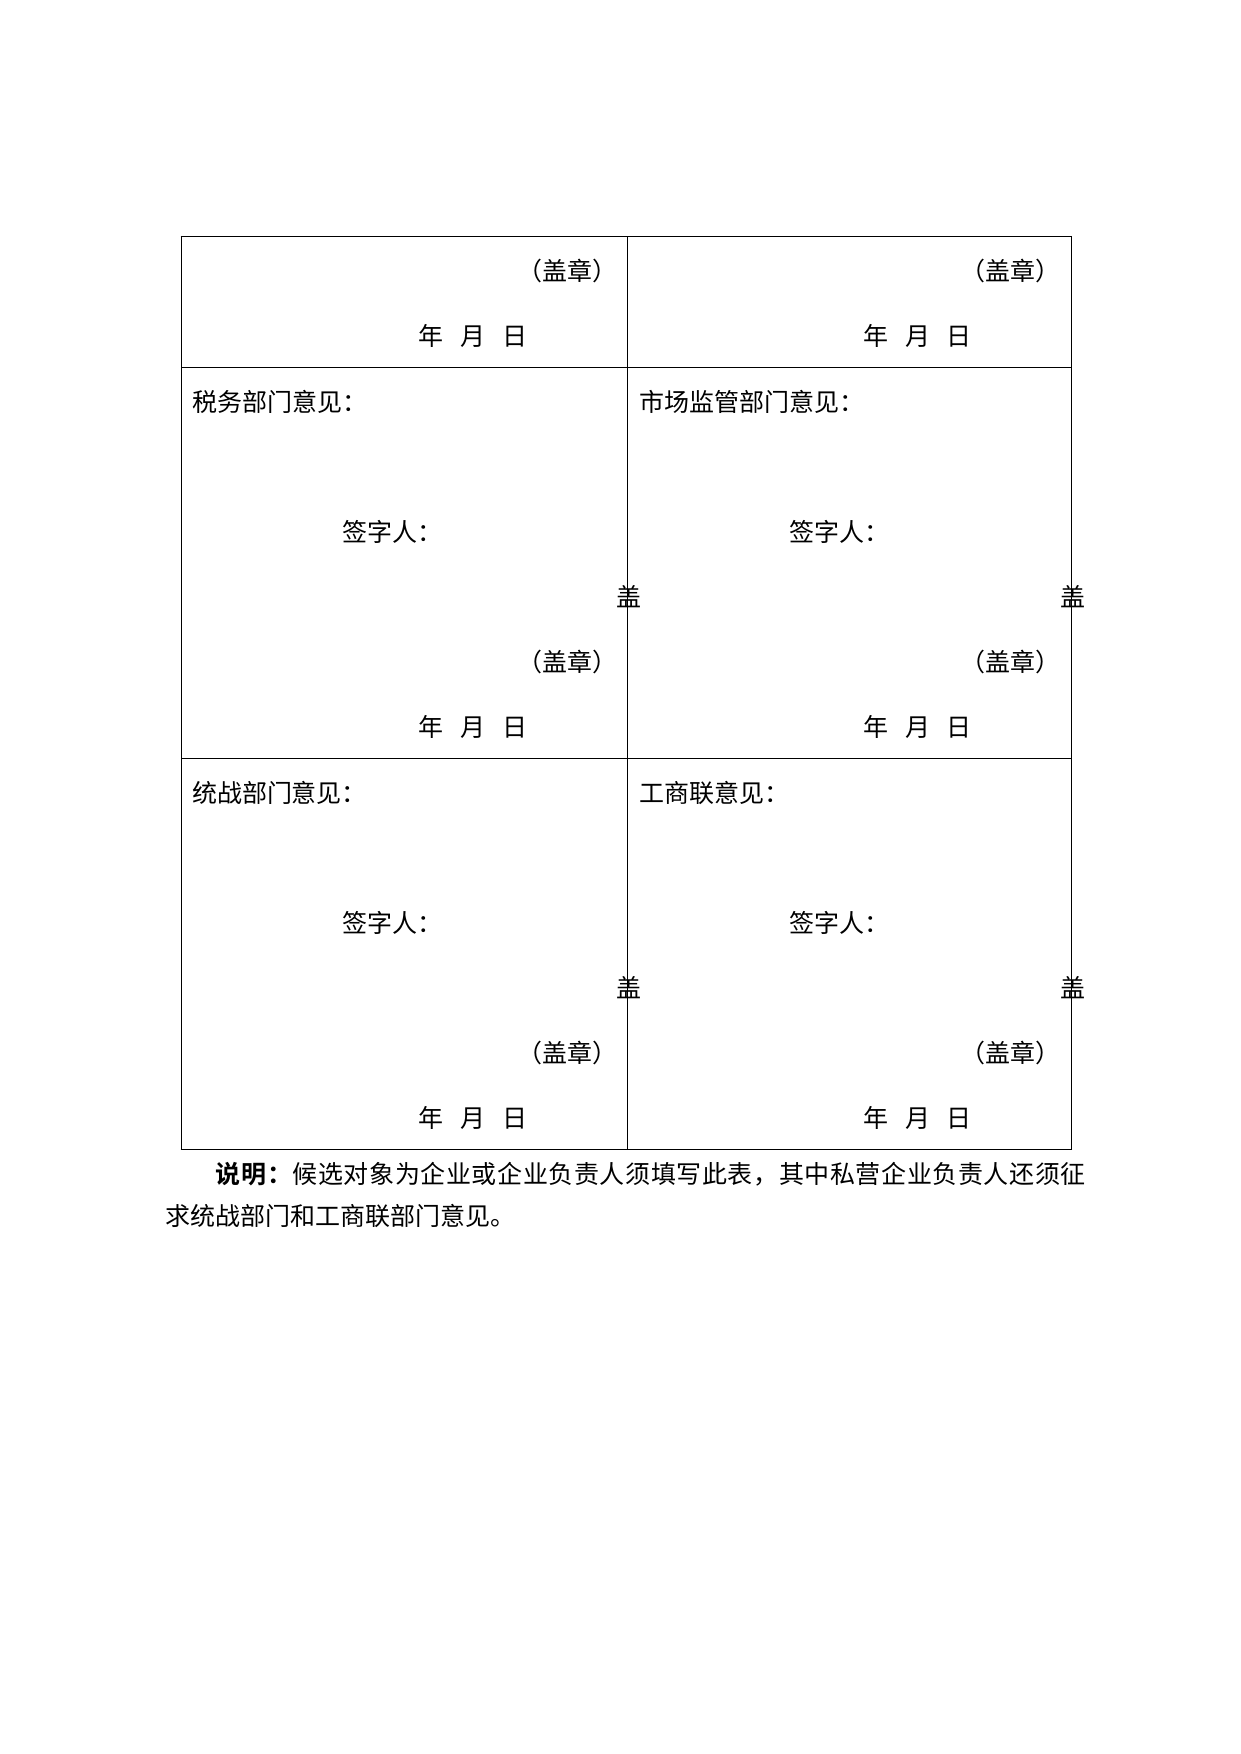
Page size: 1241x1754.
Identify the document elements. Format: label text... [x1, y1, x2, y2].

table_cell 统战部门意见： 签字人： 盖 （盖章） 年 月 日 [182, 759, 627, 1149]
table_cell 市场监管部门意见： 签字人： 盖 （盖章） 年 月 日 [628, 368, 1071, 758]
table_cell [182, 237, 627, 367]
text 说明：候选对象为企业或企业负责人须填写此表，其中私营企业负责人还须征求统战部门和工商联部门意见。 [165, 1150, 1087, 1233]
table_cell 税务部门意见： 签字人： 盖 （盖章） 年 月 日 [182, 368, 627, 758]
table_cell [628, 237, 1071, 367]
table_cell 工商联意见： 签字人： 盖 （盖章） 年 月 日 [628, 759, 1071, 1149]
